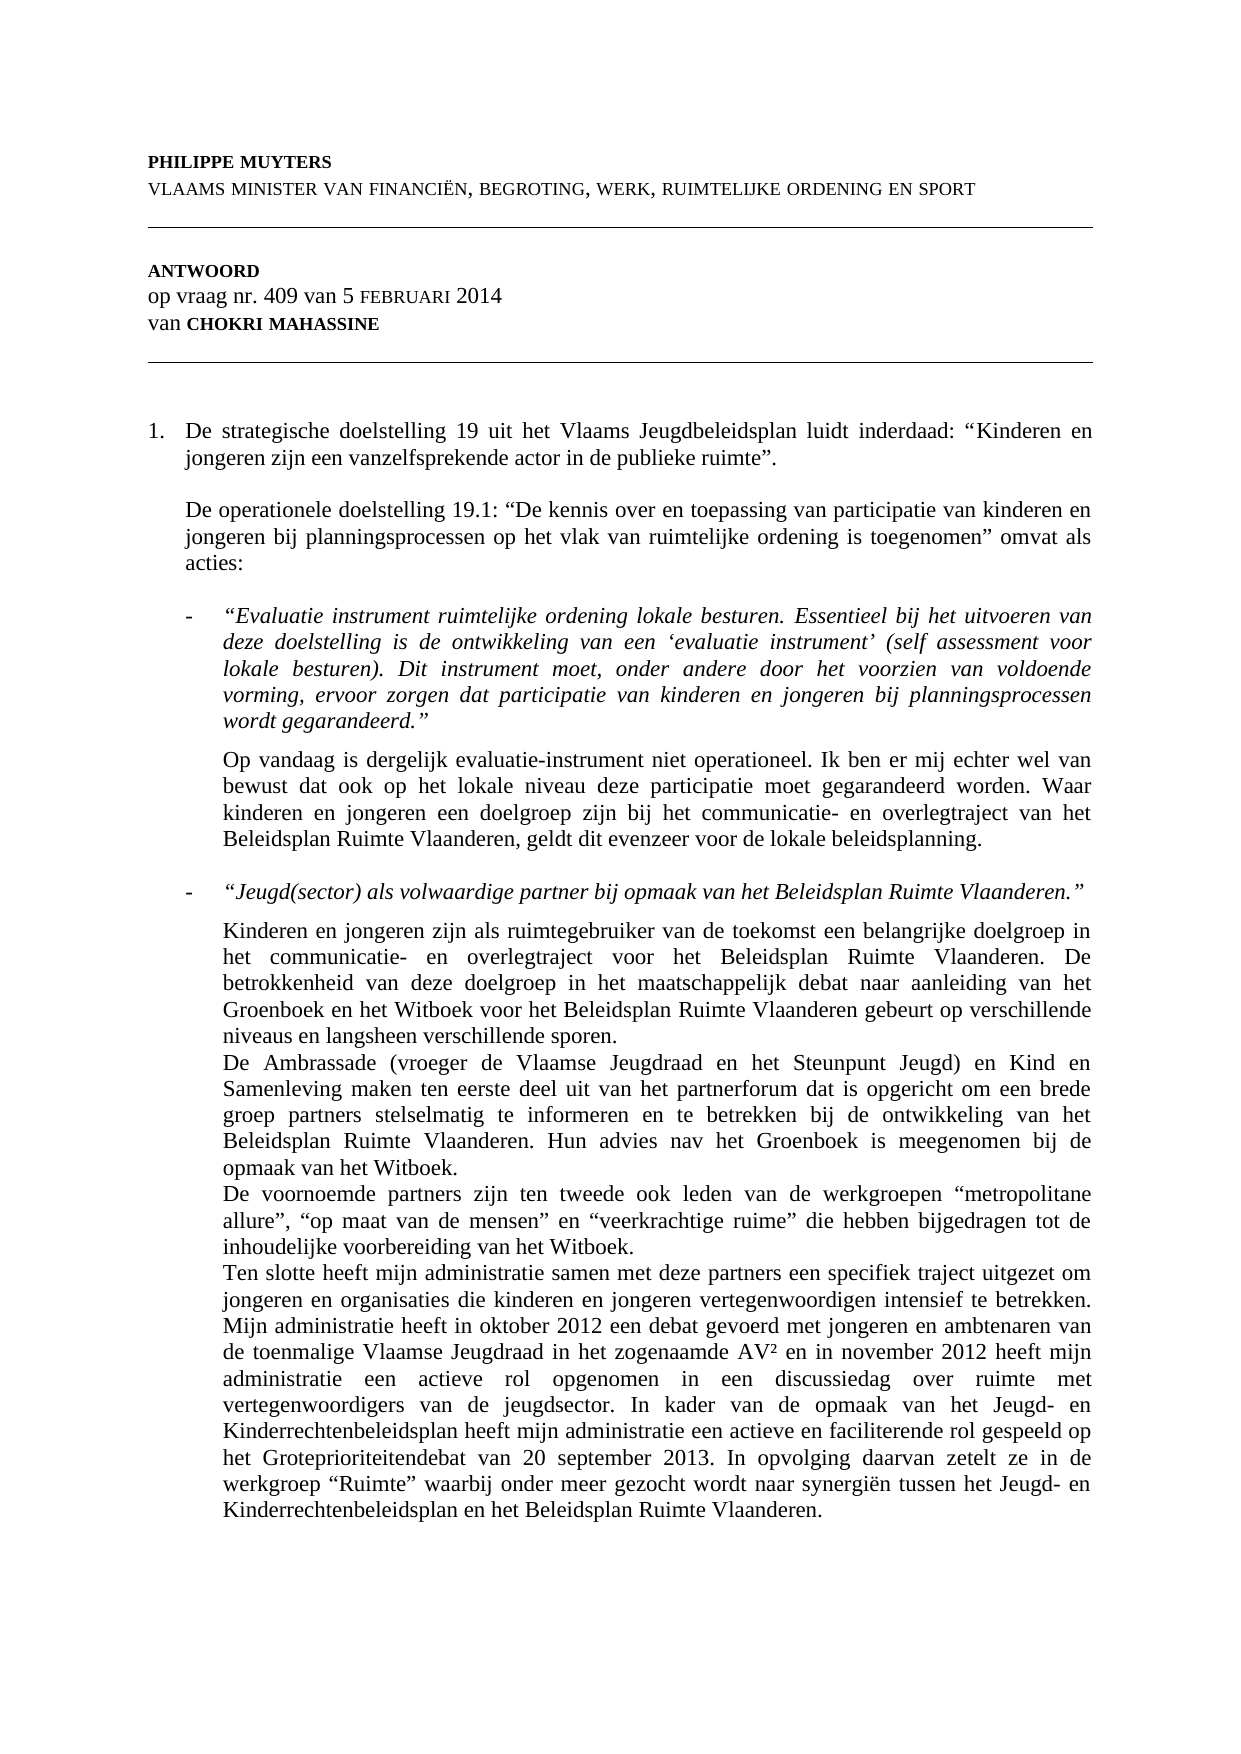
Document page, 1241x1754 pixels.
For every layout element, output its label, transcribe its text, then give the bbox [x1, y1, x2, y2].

list “Evaluatie instrument ruimtelijke ordening lokale besturen. Essentieel bij het uitvoeren van deze doelstelling is de ontwikkeling van een ‘evaluatie instrument’ (self assessment voor lokale besturen). Dit instrument moet, onder andere door het voorzien van voldoende vorming, ervoor zorgen dat participatie van kinderen en jongeren bij planningsprocessen wordt gegarandeerd.” [185, 602, 1093, 734]
list “Jeugd(sector) als volwaardige partner bij opmaak van het Beleidsplan Ruimte Vlaanderen.” [185, 878, 1093, 904]
text philippe muyters [148, 148, 1093, 174]
text De Ambrassade (vroeger de Vlaamse Jeugdraad en het Steunpunt Jeugd) en Kind en Samenleving maken ten eerste deel uit van het partnerforum dat is opgericht om een brede groep partners stelselmatig te informeren en te betrekken bij de ontwikkeling van het Beleidsplan Ruimte Vlaanderen. Hun advies nav het Groenboek is meegenomen bij de opmaak van het Witboek. [223, 1048, 1093, 1180]
text vlaams minister van financiën, begroting, werk, ruimtelijke ordening en sport [148, 174, 1093, 200]
text Op vandaag is dergelijk evaluatie-instrument niet operationeel. Ik ben er mij echter wel van bewust dat ook op het lokale niveau deze participatie moet gegarandeerd worden. Waar kinderen en jongeren een doelgroep zijn bij het communicatie- en overlegtraject van het Beleidsplan Ruimte Vlaanderen, geldt dit evenzeer voor de lokale beleidsplanning. [223, 746, 1093, 852]
text antwoord [148, 256, 1093, 282]
text De voornoemde partners zijn ten tweede ook leden van de werkgroepen “metropolitane allure”, “op maat van de mensen” en “veerkrachtige ruime” die hebben bijgedragen tot de inhoudelijke voorbereiding van het Witboek. [223, 1180, 1093, 1259]
list De strategische doelstelling 19 uit het Vlaams Jeugdbeleidsplan luidt inderdaad: “Kinderen en jongeren zijn een vanzelfsprekende actor in de publieke ruimte”. [148, 417, 1093, 470]
text Ten slotte heeft mijn administratie samen met deze partners een specifiek traject uitgezet om jongeren en organisaties die kinderen en jongeren vertegenwoordigen intensief te betrekken. Mijn administratie heeft in oktober 2012 een debat gevoerd met jongeren en ambtenaren van de toenmalige Vlaamse Jeugdraad in het zogenaamde AV² en in november 2012 heeft mijn administratie een actieve rol opgenomen in een discussiedag over ruimte met vertegenwoordigers van de jeugdsector. In kader van de opmaak van het Jeugd- en Kinderrechtenbeleidsplan heeft mijn administratie een actieve en faciliterende rol gespeeld op het Groteprioriteitendebat van 20 september 2013. In opvolging daarvan zetelt ze in de werkgroep “Ruimte” waarbij onder meer gezocht wordt naar synergiën tussen het Jeugd- en Kinderrechtenbeleidsplan en het Beleidsplan Ruimte Vlaanderen. [223, 1259, 1093, 1523]
text De operationele doelstelling 19.1: “De kennis over en toepassing van participatie van kinderen en jongeren bij planningsprocessen op het vlak van ruimtelijke ordening is toegenomen” omvat als acties: [185, 496, 1093, 576]
text Kinderen en jongeren zijn als ruimtegebruiker van de toekomst een belangrijke doelgroep in het communicatie- en overlegtraject voor het Beleidsplan Ruimte Vlaanderen. De betrokkenheid van deze doelgroep in het maatschappelijk debat naar aanleiding van het Groenboek en het Witboek voor het Beleidsplan Ruimte Vlaanderen gebeurt op verschillende niveaus en langsheen verschillende sporen. [223, 917, 1093, 1048]
text op vraag nr. 409 van 5 [148, 282, 1093, 309]
text van chokri mahassine [148, 309, 1093, 335]
